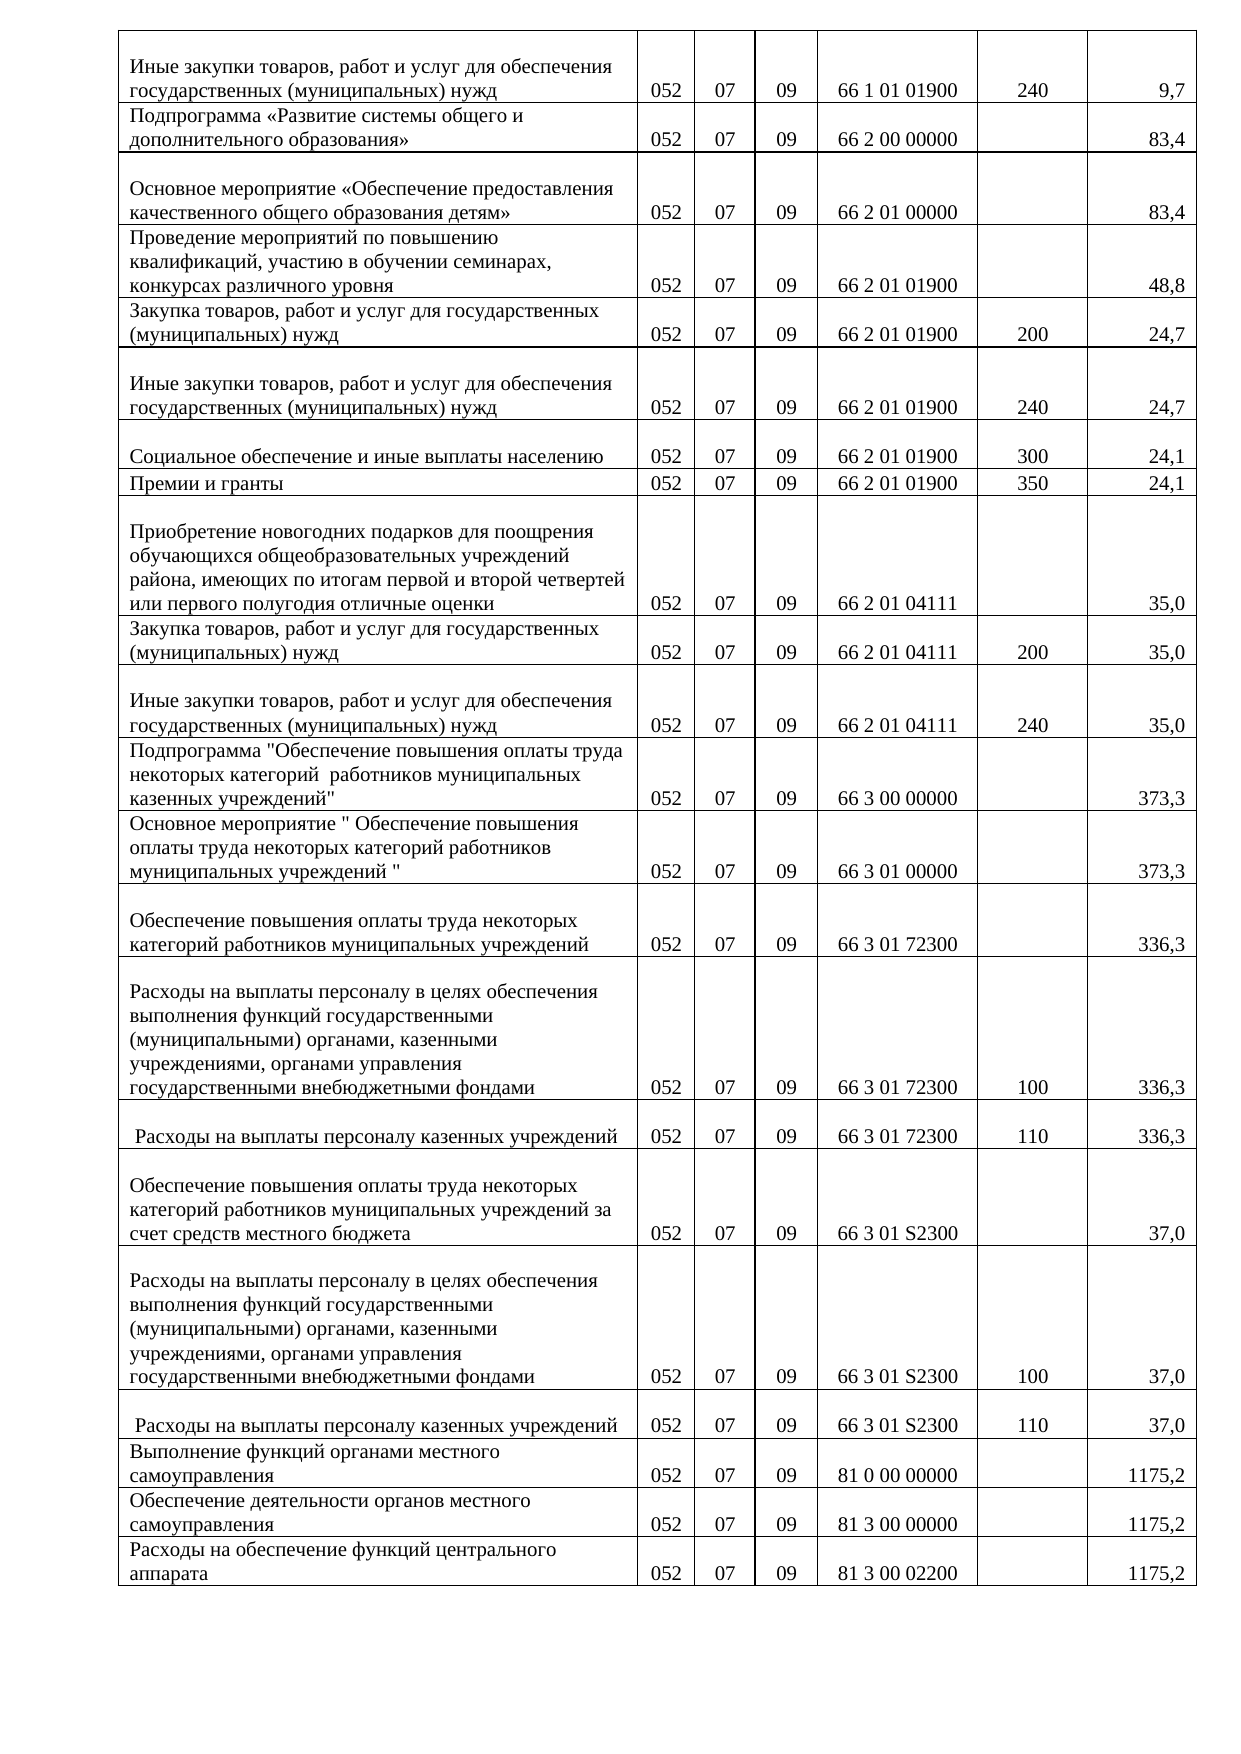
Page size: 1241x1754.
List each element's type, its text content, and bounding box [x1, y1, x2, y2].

table_cell Закупка товаров, работ и услуг для государственных (муниципальных) нужд [119, 298, 637, 346]
table_cell 37,0 [1088, 1149, 1196, 1245]
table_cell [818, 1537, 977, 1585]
table_cell 83,4 [1088, 153, 1196, 224]
table_cell 07 [695, 811, 754, 883]
table_cell 09 [756, 884, 817, 956]
table_cell 07 [695, 31, 754, 102]
table_cell 07 [695, 348, 754, 419]
table_cell 09 [756, 298, 817, 346]
table_cell [978, 496, 1087, 615]
table_cell 37,0 [1088, 1246, 1196, 1388]
table_cell [978, 1439, 1087, 1487]
table_cell 09 [756, 811, 817, 883]
table_cell [978, 103, 1087, 151]
table_cell Премии и гранты [119, 469, 637, 495]
table_cell 66 2 01 01900 [818, 469, 977, 495]
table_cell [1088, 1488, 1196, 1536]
table_cell 24,1 [1088, 420, 1196, 468]
table_cell [978, 738, 1087, 810]
table_cell 66 3 01 72300 [818, 1100, 977, 1148]
table_cell 09 [756, 1100, 817, 1148]
table_cell 052 [638, 811, 694, 883]
table_cell 66 3 01 00000 [818, 811, 977, 883]
table_cell 66 2 01 00000 [818, 153, 977, 224]
table_cell 052 [638, 1100, 694, 1148]
table_cell 07 [695, 616, 754, 664]
table_cell 07 [695, 665, 754, 737]
table_cell 66 3 01 S2300 [818, 1390, 977, 1437]
table_cell Закупка товаров, работ и услуг для государственных (муниципальных) нужд [119, 616, 637, 664]
table_cell 07 [695, 1390, 754, 1437]
table_cell 1175,2 [1088, 1439, 1196, 1487]
table_cell 09 [756, 31, 817, 102]
table_cell Расходы на выплаты персоналу в целях обеспечения выполнения функций государственными (муниципальными) органами, казенными учреждениями, органами управления государственными внебюджетными фондами [119, 957, 637, 1099]
table_cell 350 [978, 469, 1087, 495]
table_cell 09 [756, 496, 817, 615]
table_cell Проведение мероприятий по повышению квалификаций, участию в обучении семинарах, конкурсах различного уровня [119, 225, 637, 297]
table_cell 66 3 01 72300 [818, 884, 977, 956]
table_cell 110 [978, 1390, 1087, 1437]
table_cell 35,0 [1088, 496, 1196, 615]
table_cell 373,3 [1088, 738, 1196, 810]
table_cell Основное мероприятие «Обеспечение предоставления качественного общего образования детям» [119, 153, 637, 224]
table_cell 07 [695, 1439, 754, 1487]
table_cell 336,3 [1088, 957, 1196, 1099]
table_cell 240 [978, 31, 1087, 102]
table_cell 66 3 01 S2300 [818, 1246, 977, 1388]
table_cell 07 [695, 225, 754, 297]
table_cell 07 [695, 496, 754, 615]
table_cell Социальное обеспечение и иные выплаты населению [119, 420, 637, 468]
table_cell 66 2 01 01900 [818, 420, 977, 468]
table_cell 66 3 00 00000 [818, 738, 977, 810]
table_cell Обеспечение повышения оплаты труда некоторых категорий работников муниципальных учреждений за счет средств местного бюджета [119, 1149, 637, 1245]
table_cell 24,7 [1088, 348, 1196, 419]
table_cell 83,4 [1088, 103, 1196, 151]
table_cell 09 [756, 616, 817, 664]
table_cell Основное мероприятие " Обеспечение повышения оплаты труда некоторых категорий работников муниципальных учреждений " [119, 811, 637, 883]
table_cell Выполнение функций органами местного самоуправления [119, 1439, 637, 1487]
table_cell 07 [695, 103, 754, 151]
table_cell Иные закупки товаров, работ и услуг для обеспечения государственных (муниципальных) нужд [119, 31, 637, 102]
table_cell 07 [695, 1246, 754, 1388]
table_cell 24,1 [1088, 469, 1196, 495]
table_cell 07 [695, 469, 754, 495]
table_cell 052 [638, 616, 694, 664]
table_cell 07 [695, 884, 754, 956]
table_cell 66 2 01 01900 [818, 225, 977, 297]
table_cell 200 [978, 616, 1087, 664]
table_cell 09 [756, 225, 817, 297]
table_cell 052 [638, 469, 694, 495]
table_cell 052 [638, 1439, 694, 1487]
table_cell 66 2 00 00000 [818, 103, 977, 151]
table_cell 110 [978, 1100, 1087, 1148]
table_cell Иные закупки товаров, работ и услуг для обеспечения государственных (муниципальных) нужд [119, 348, 637, 419]
table_cell 66 2 01 04111 [818, 665, 977, 737]
table_cell 200 [978, 298, 1087, 346]
table_cell [978, 225, 1087, 297]
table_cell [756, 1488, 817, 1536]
table_cell 052 [638, 153, 694, 224]
table_cell 09 [756, 469, 817, 495]
table_cell 052 [638, 957, 694, 1099]
table_cell 37,0 [1088, 1390, 1196, 1437]
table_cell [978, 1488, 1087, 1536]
table_cell 66 2 01 04111 [818, 616, 977, 664]
table_cell 052 [638, 1149, 694, 1245]
table_cell 052 [638, 884, 694, 956]
table_cell 09 [756, 957, 817, 1099]
table_cell 35,0 [1088, 616, 1196, 664]
table_cell 336,3 [1088, 1100, 1196, 1148]
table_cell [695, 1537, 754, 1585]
table_cell [978, 884, 1087, 956]
table_cell 07 [695, 298, 754, 346]
table_cell 09 [756, 738, 817, 810]
table_cell 07 [695, 957, 754, 1099]
table_cell 336,3 [1088, 884, 1196, 956]
table_cell 052 [638, 738, 694, 810]
table_cell 09 [756, 153, 817, 224]
table_cell [978, 811, 1087, 883]
table_cell Обеспечение деятельности органов местного самоуправления [119, 1488, 637, 1536]
table_cell 35,0 [1088, 665, 1196, 737]
table_cell 052 [638, 103, 694, 151]
table_cell Иные закупки товаров, работ и услуг для обеспечения государственных (муниципальных) нужд [119, 665, 637, 737]
table_cell 052 [638, 31, 694, 102]
table_cell Обеспечение повышения оплаты труда некоторых категорий работников муниципальных учреждений [119, 884, 637, 956]
table_cell 052 [638, 1390, 694, 1437]
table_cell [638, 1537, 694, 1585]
table_cell 240 [978, 665, 1087, 737]
table_cell Подпрограмма "Обеспечение повышения оплаты труда некоторых категорий работников муниципальных казенных учреждений" [119, 738, 637, 810]
table_cell 09 [756, 1439, 817, 1487]
table_cell 09 [756, 348, 817, 419]
table_cell 07 [695, 1149, 754, 1245]
table_cell 052 [638, 1488, 694, 1536]
table_cell [978, 153, 1087, 224]
table_cell 052 [638, 298, 694, 346]
table_cell 48,8 [1088, 225, 1196, 297]
table_cell 07 [695, 420, 754, 468]
table_cell [978, 1149, 1087, 1245]
table_cell Расходы на выплаты персоналу казенных учреждений [119, 1100, 637, 1148]
table_cell 66 1 01 01900 [818, 31, 977, 102]
table_cell 24,7 [1088, 298, 1196, 346]
table_cell 052 [638, 496, 694, 615]
table_cell 09 [756, 1149, 817, 1245]
table_cell 100 [978, 957, 1087, 1099]
table_cell Подпрограмма «Развитие системы общего и дополнительного образования» [119, 103, 637, 151]
table_cell 07 [695, 738, 754, 810]
table_cell Приобретение новогодних подарков для поощрения обучающихся общеобразовательных учреждений района, имеющих по итогам первой и второй четвертей или первого полугодия отличные оценки [119, 496, 637, 615]
table_cell 240 [978, 348, 1087, 419]
table_cell 9,7 [1088, 31, 1196, 102]
table_cell 300 [978, 420, 1087, 468]
table_cell Расходы на выплаты персоналу в целях обеспечения выполнения функций государственными (муниципальными) органами, казенными учреждениями, органами управления государственными внебюджетными фондами [119, 1246, 637, 1388]
table_cell 66 3 01 72300 [818, 957, 977, 1099]
table_cell 07 [695, 1100, 754, 1148]
table_cell 09 [756, 103, 817, 151]
table_cell 052 [638, 665, 694, 737]
table_cell 66 3 01 S2300 [818, 1149, 977, 1245]
table_cell 100 [978, 1246, 1087, 1388]
table_cell Расходы на выплаты персоналу казенных учреждений [119, 1390, 637, 1437]
table_cell 09 [756, 665, 817, 737]
table_cell 66 2 01 01900 [818, 298, 977, 346]
table_cell 09 [756, 1246, 817, 1388]
table_cell 373,3 [1088, 811, 1196, 883]
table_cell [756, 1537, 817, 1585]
table_cell 09 [756, 420, 817, 468]
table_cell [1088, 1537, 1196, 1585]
table_cell 66 2 01 01900 [818, 348, 977, 419]
table_cell 81 0 00 00000 [818, 1439, 977, 1487]
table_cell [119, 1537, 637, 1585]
table_cell 052 [638, 420, 694, 468]
table_cell 66 2 01 04111 [818, 496, 977, 615]
table_cell 09 [756, 1390, 817, 1437]
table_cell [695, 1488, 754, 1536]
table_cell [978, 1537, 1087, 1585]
table_cell 052 [638, 225, 694, 297]
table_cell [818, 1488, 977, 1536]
table_cell 052 [638, 1246, 694, 1388]
table_cell 07 [695, 153, 754, 224]
table_cell 052 [638, 348, 694, 419]
